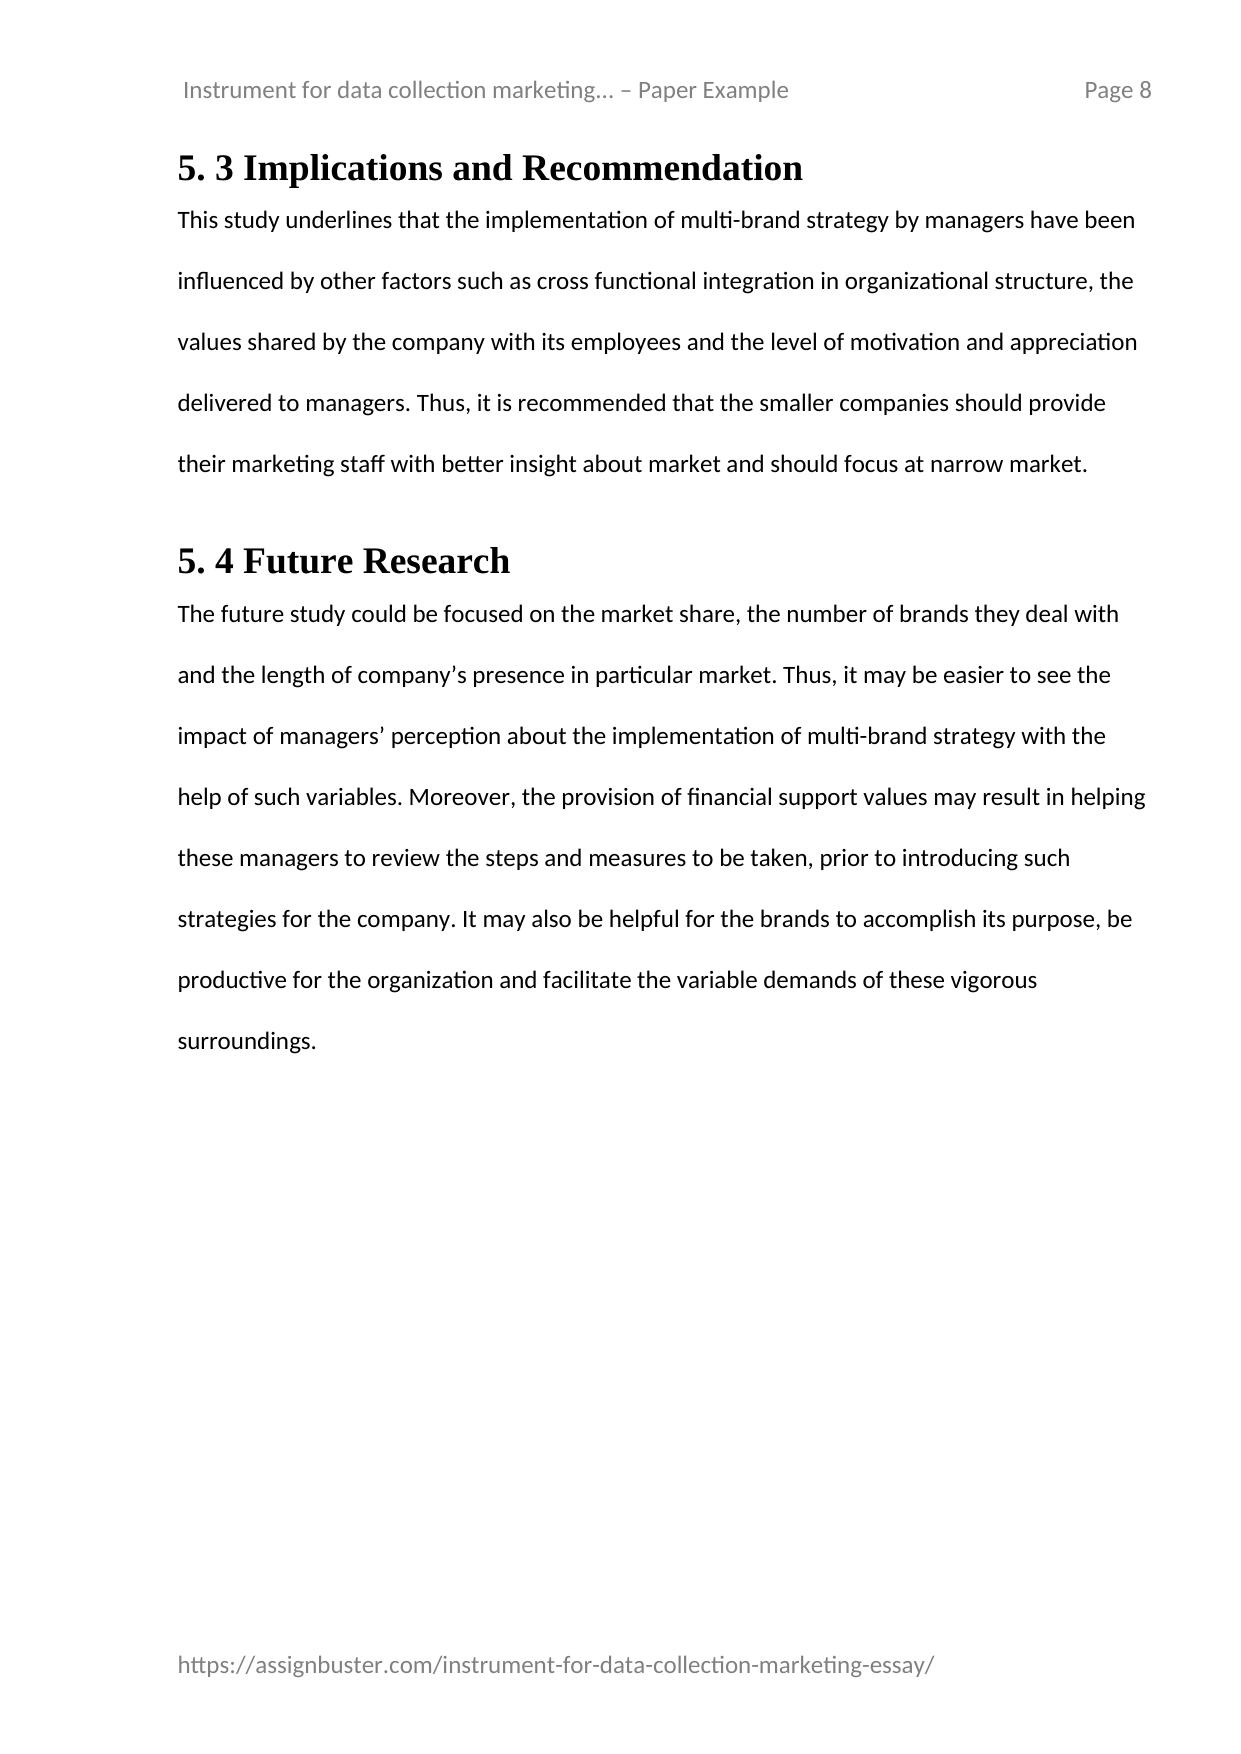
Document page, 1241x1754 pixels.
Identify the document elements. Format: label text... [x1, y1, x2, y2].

subtitle 5. 3 Implications and Recommendation [177, 145, 1152, 188]
text The future study could be focused on the market share, the number of brands they deal with and the length of company’s presence in particular market. Thus, it may be easier to see the impact of managers’ perception about the implementation of multi-brand strategy with the help of such variables. Moreover, the provision of financial support values may result in helping these managers to review the steps and measures to be taken, prior to introducing such strategies for the company. It may also be helpful for the brands to accomplish its purpose, be productive for the organization and facilitate the variable demands of these vigorous surroundings. [177, 598, 1152, 1056]
subtitle 5. 4 Future Research [177, 539, 1152, 582]
text This study underlines that the implementation of multi-brand strategy by managers have been influenced by other factors such as cross functional integration in organizational structure, the values shared by the company with its employees and the level of motivation and appreciation delivered to managers. Thus, it is recommended that the smaller companies should provide their marketing staff with better insight about market and should focus at narrow market. [177, 204, 1152, 479]
